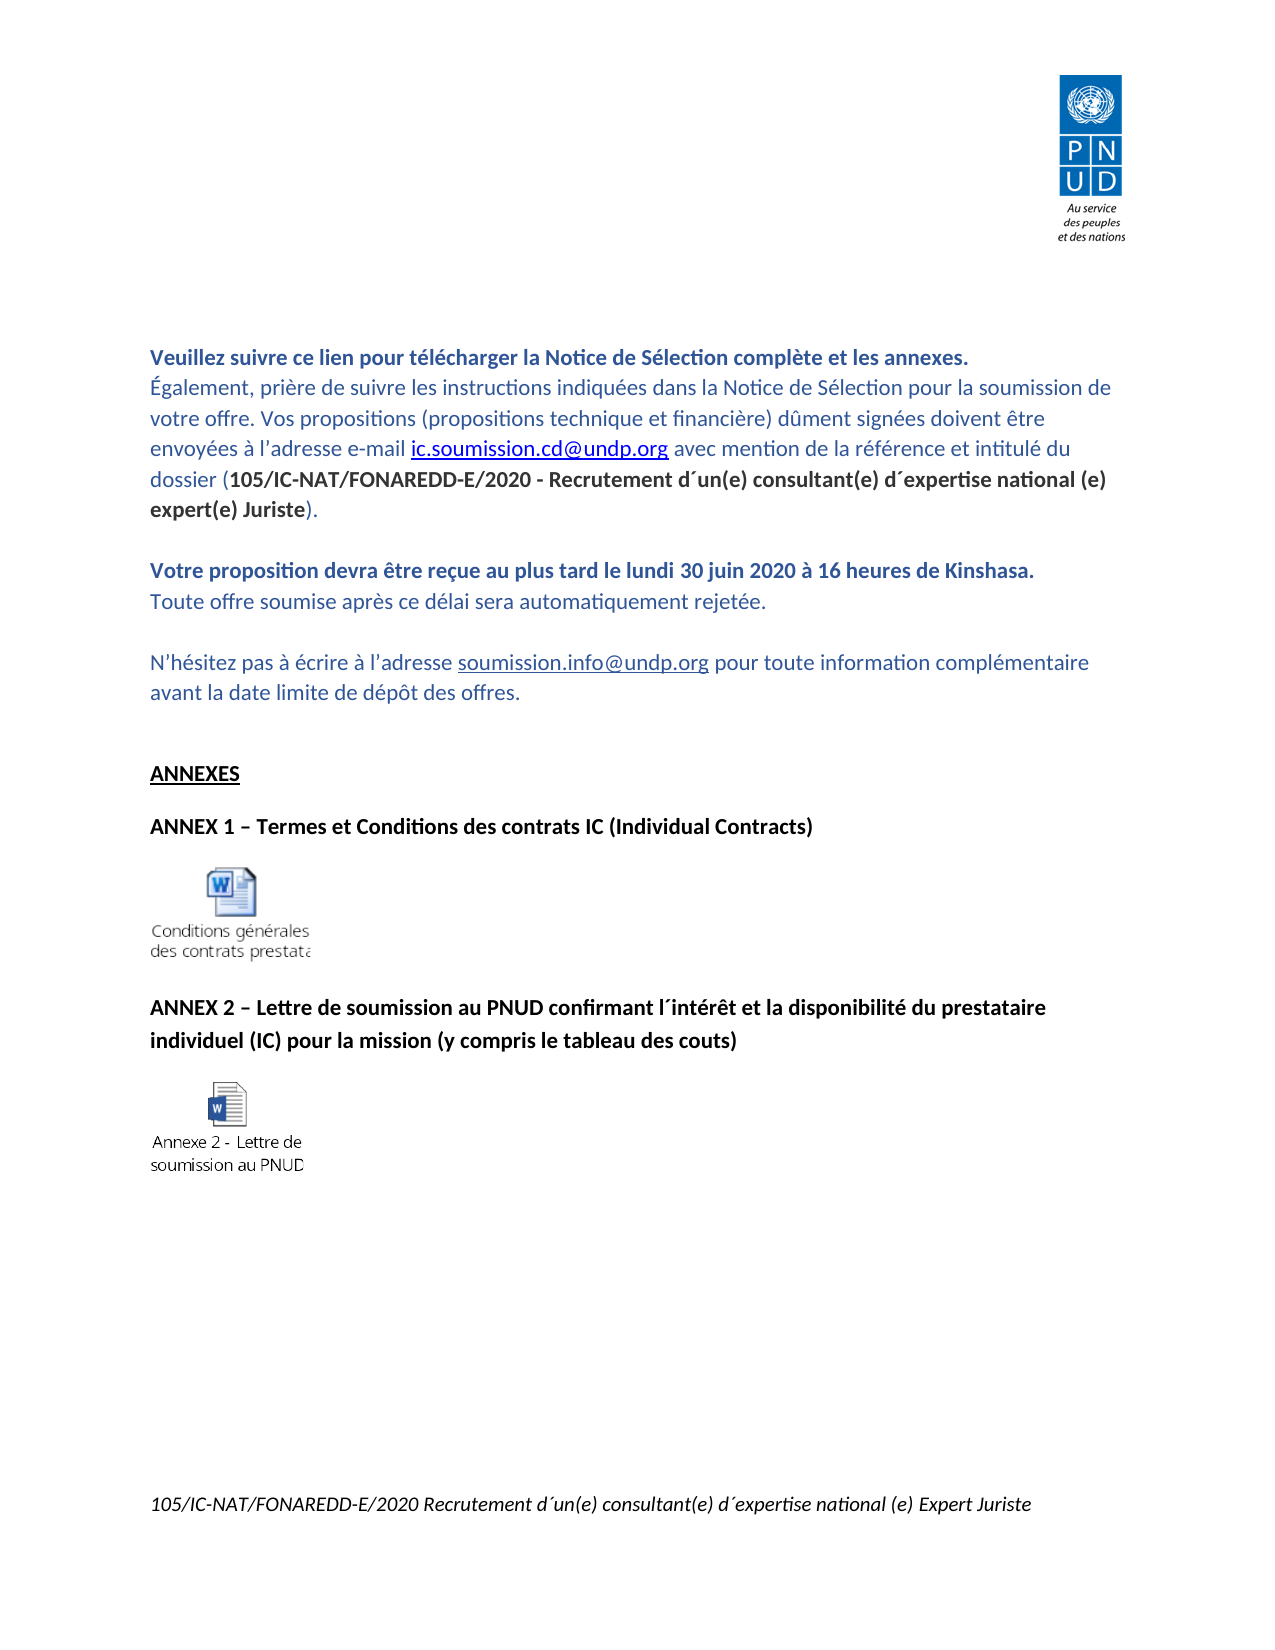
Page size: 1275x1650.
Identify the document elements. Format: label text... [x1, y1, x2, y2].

text ANNEX 1 – Termes et Conditions des contrats IC (Individual Contracts) [150, 812, 1125, 840]
text ANNEX 2 – Lettre de soumission au PNUD confirmant l´intérêt et la disponibilité du prestataire individuel (IC) pour la mission (y compris le tableau des couts) [150, 993, 1125, 1054]
text N’hésitez pas à écrire à l’adresse soumission.info@undp.org pour toute information complémentaire avant la date limite de dépôt des offres. [150, 645, 1125, 706]
text Toute offre soumise après ce délai sera automatiquement rejetée. [150, 584, 1125, 615]
text Également, prière de suivre les instructions indiquées dans la Notice de Sélection pour la soumission de votre offre. Vos propositions (propositions technique et financière) dûment signées doivent être envoyées à l’adresse e-mail ic.soumission.cd@undp.org avec mention de la référence et intitulé du dossier (105/IC-NAT/FONAREDD-E/2020 - Recrutement d´un(e) consultant(e) d´expertise national (e) expert(e) Juriste). [150, 371, 1125, 523]
text Veuillez suivre ce lien pour télécharger la Notice de Sélection complète et les annexes. [150, 340, 1125, 371]
picture [1057, 75, 1125, 249]
text Votre proposition devra être reçue au plus tard le lundi 30 juin 2020 à 16 heures de Kinshasa. [150, 554, 1125, 584]
text ANNEXES [150, 759, 1125, 787]
